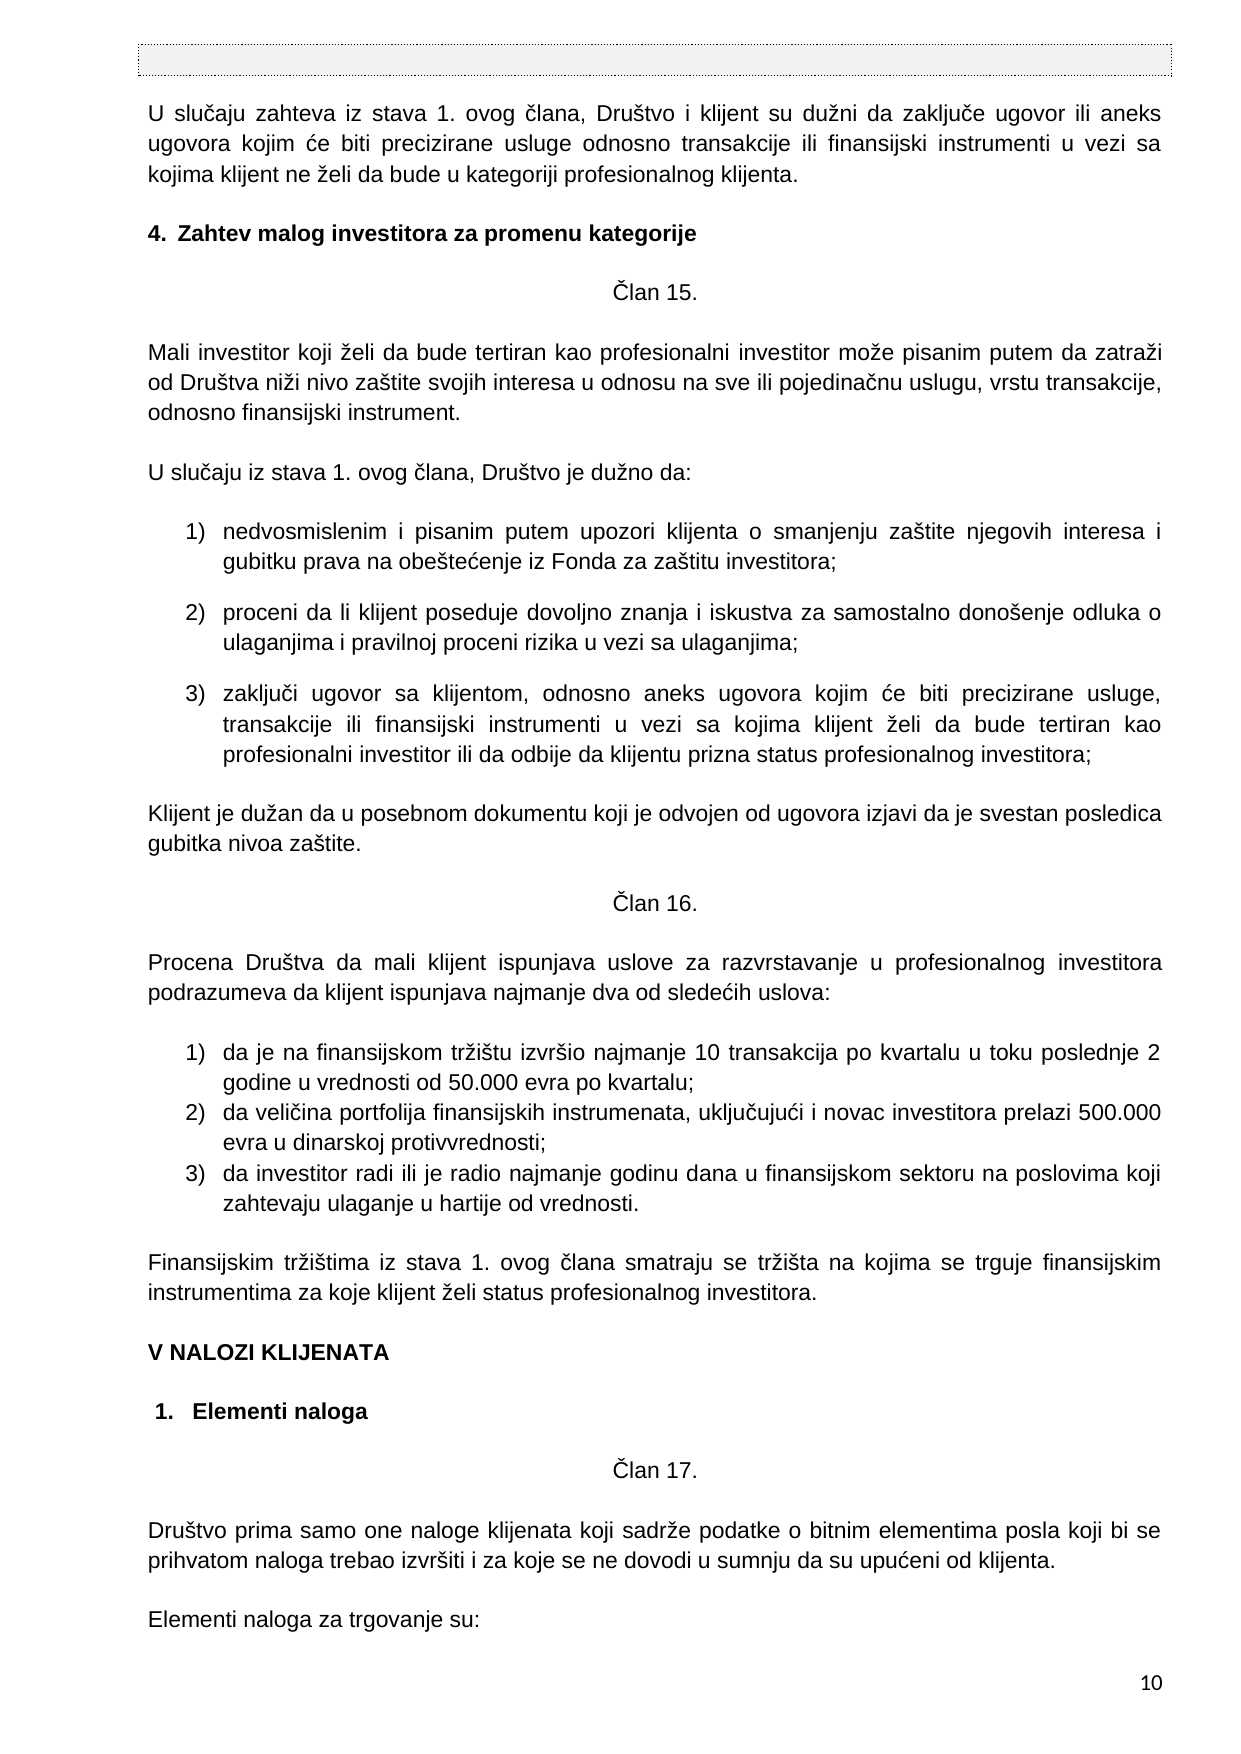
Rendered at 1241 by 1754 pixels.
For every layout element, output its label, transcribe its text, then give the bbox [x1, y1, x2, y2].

text V NALOZI KLIJENATA [148, 1339, 1162, 1365]
list proceni da li klijent poseduje dovoljno znanja i iskustva za samostalno donošenje odluka o ulaganjima i pravilnoj proceni rizika u vezi sa ulaganjima; [185, 599, 1162, 656]
list da veličina portfolija finansijskih instrumenata, uključujući i novac investitora prelazi 500.000 evra u dinarskoj protivvrednosti; [185, 1099, 1162, 1156]
list da je na finansijskom tržištu izvršio najmanje 10 transakcija po kvartalu u toku poslednje 2 godine u vrednosti od 50.000 evra po kvartalu; [185, 1039, 1162, 1095]
text Mali investitor koji želi da bude tertiran kao profesionalni investitor može pisanim putem da zatraži od Društva niži nivo zaštite svojih interesa u odnosu na sve ili pojedinačnu uslugu, vrstu transakcije, odnosno finansijski instrument. [148, 339, 1162, 426]
text Finansijskim tržištima iz stava 1. ovog člana smatraju se tržišta na kojima se trguje finansijskim instrumentima za koje klijent želi status profesionalnog investitora. [148, 1249, 1162, 1306]
list nedvosmislenim i pisanim putem upozori klijenta o smanjenju zaštite njegovih interesa i gubitku prava na obeštećenje iz Fonda za zaštitu investitora; [185, 518, 1162, 574]
text Član 17. [148, 1457, 1162, 1484]
text Elementi naloga za trgovanje su: [148, 1606, 1162, 1633]
list Zahtev malog investitora za promenu kategorije [148, 220, 1162, 246]
list zaključi ugovor sa klijentom, odnosno aneks ugovora kojim će biti precizirane usluge, transakcije ili finansijski instrumenti u vezi sa kojima klijent želi da bude tertiran kao profesionalni investitor ili da odbije da klijentu prizna status profesionalnog investitora; [185, 680, 1162, 767]
list da investitor radi ili je radio najmanje godinu dana u finansijskom sektoru na poslovima koji zahtevaju ulaganje u hartije od vrednosti. [185, 1159, 1162, 1216]
text U slučaju iz stava 1. ovog člana, Društvo je dužno da: [148, 458, 1162, 485]
text Procena Društva da mali klijent ispunjava uslove za razvrstavanje u profesionalnog investitora podrazumeva da klijent ispunjava najmanje dva od sledećih uslova: [148, 949, 1162, 1006]
text Član 16. [148, 890, 1162, 916]
text Društvo prima samo one naloge klijenata koji sadrže podatke o bitnim elementima posla koji bi se prihvatom naloga trebao izvršiti i za koje se ne dovodi u sumnju da su upućeni od klijenta. [148, 1517, 1162, 1573]
list Elementi naloga [154, 1398, 1162, 1424]
text Klijent je dužan da u posebnom dokumentu koji je odvojen od ugovora izjavi da je svestan posledica gubitka nivoa zaštite. [148, 800, 1162, 857]
text Član 15. [148, 279, 1162, 306]
text U slučaju zahteva iz stava 1. ovog člana, Društvo i klijent su dužni da zaključe ugovor ili aneks ugovora kojim će biti precizirane usluge odnosno transakcije ili finansijski instrumenti u vezi sa kojima klijent ne želi da bude u kategoriji profesionalnog klijenta. [148, 100, 1162, 187]
